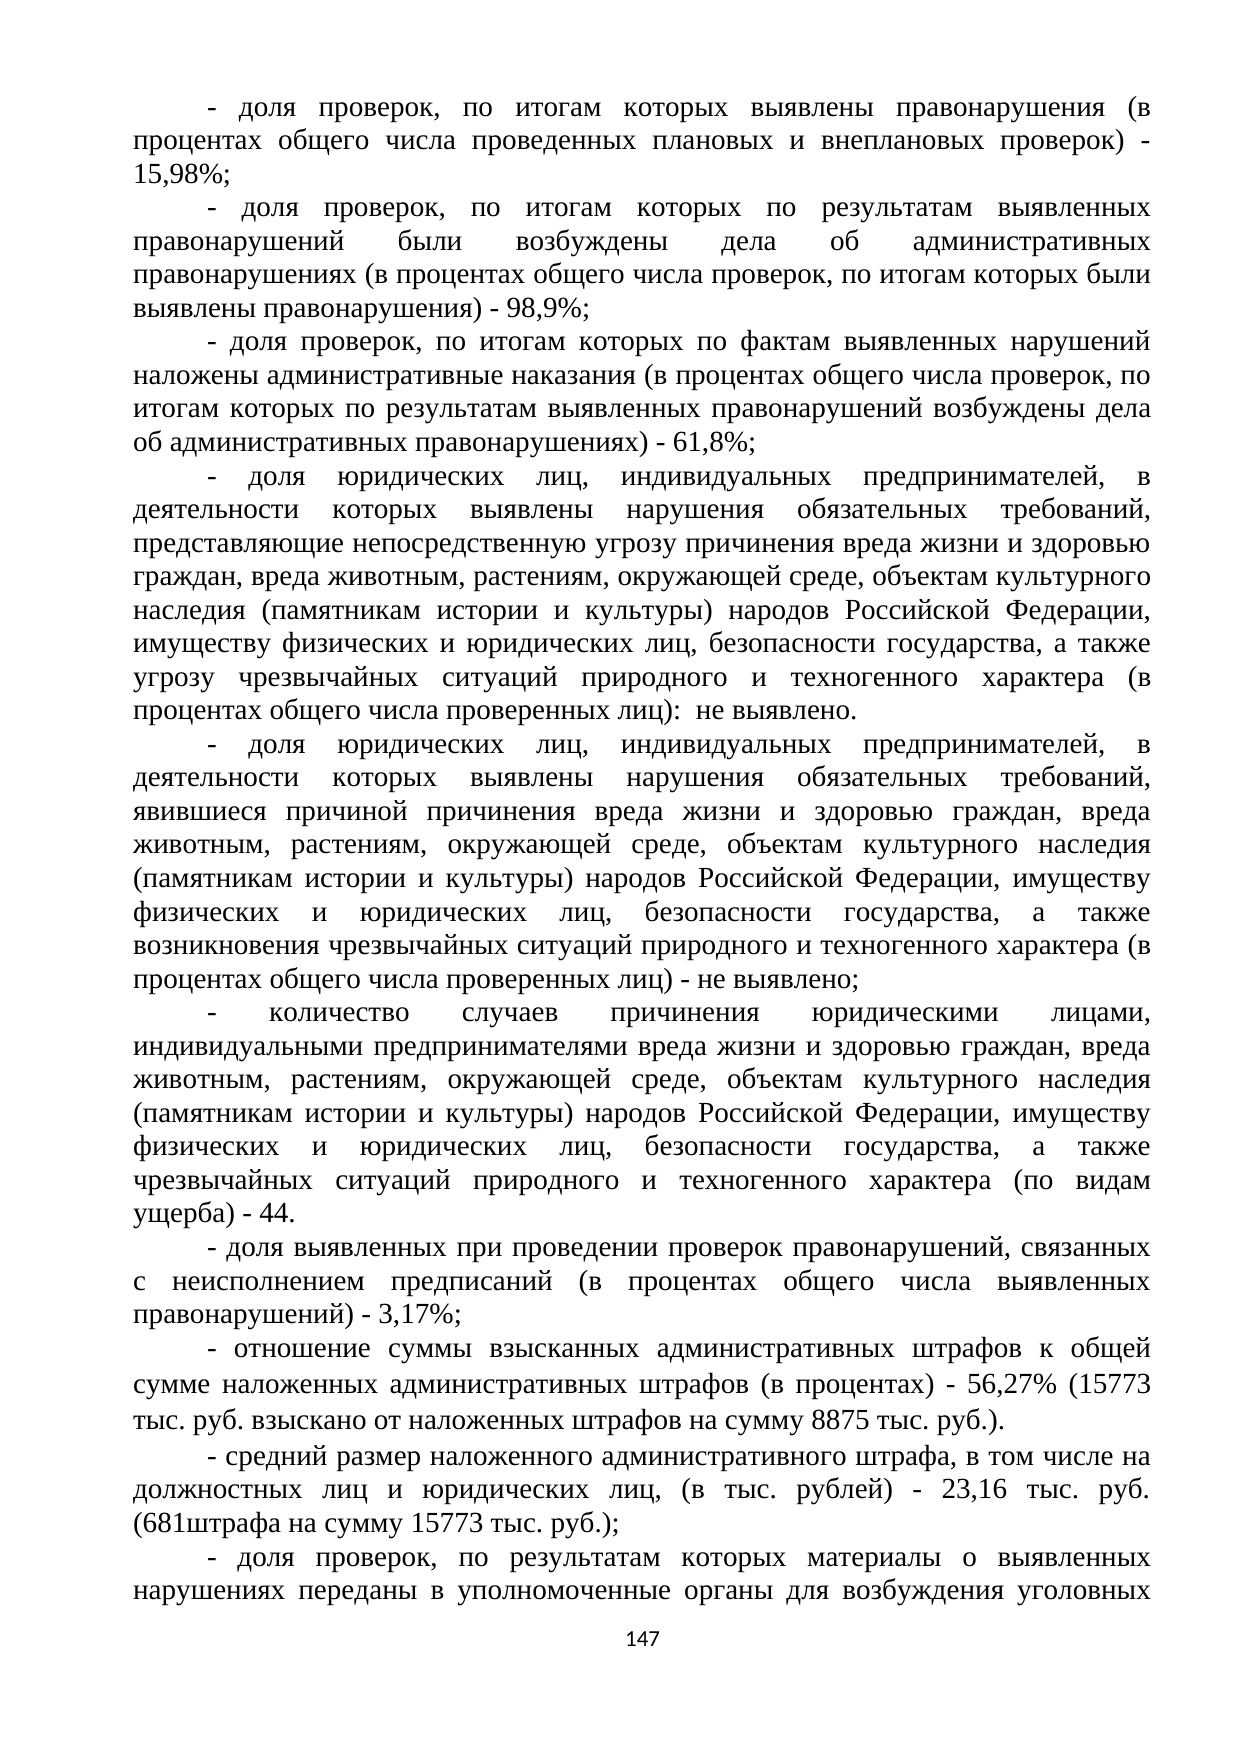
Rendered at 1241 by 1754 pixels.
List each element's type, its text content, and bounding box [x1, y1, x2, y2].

text - доля проверок, по итогам которых по фактам выявленных нарушений наложены административные наказания (в процентах общего числа проверок, по итогам которых по результатам выявленных правонарушений возбуждены дела об административных правонарушениях) - 61,8%; [133, 323, 1152, 458]
text - отношение суммы взысканных административных штрафов к общей сумме наложенных административных штрафов (в процентах) - 56,27% (15773 тыс. руб. взыскано от наложенных штрафов на сумму 8875 тыс. руб.). [133, 1330, 1152, 1436]
text - доля проверок, по итогам которых выявлены правонарушения (в процентах общего числа проведенных плановых и внеплановых проверок) - 15,98%; [133, 89, 1152, 189]
text - доля юридических лиц, индивидуальных предпринимателей, в деятельности которых выявлены нарушения обязательных требований, представляющие непосредственную угрозу причинения вреда жизни и здоровью граждан, вреда животным, растениям, окружающей среде, объектам культурного наследия (памятникам истории и культуры) народов Российской Федерации, имуществу физических и юридических лиц, безопасности государства, а также угрозу чрезвычайных ситуаций природного и техногенного характера (в процентах общего числа проверенных лиц): не выявлено. [133, 458, 1152, 726]
text - доля юридических лиц, индивидуальных предпринимателей, в деятельности которых выявлены нарушения обязательных требований, явившиеся причиной причинения вреда жизни и здоровью граждан, вреда животным, растениям, окружающей среде, объектам культурного наследия (памятникам истории и культуры) народов Российской Федерации, имуществу физических и юридических лиц, безопасности государства, а также возникновения чрезвычайных ситуаций природного и техногенного характера (в процентах общего числа проверенных лиц) - не выявлено; [133, 726, 1152, 994]
text - средний размер наложенного административного штрафа, в том числе на должностных лиц и юридических лиц, (в тыс. рублей) - 23,16 тыс. руб. (681штрафа на сумму 15773 тыс. руб.); [133, 1438, 1152, 1539]
text - доля проверок, по итогам которых по результатам выявленных правонарушений были возбуждены дела об административных правонарушениях (в процентах общего числа проверок, по итогам которых были выявлены правонарушения) - 98,9%; [133, 189, 1152, 323]
text - количество случаев причинения юридическими лицами, индивидуальными предпринимателями вреда жизни и здоровью граждан, вреда животным, растениям, окружающей среде, объектам культурного наследия (памятникам истории и культуры) народов Российской Федерации, имуществу физических и юридических лиц, безопасности государства, а также чрезвычайных ситуаций природного и техногенного характера (по видам ущерба) - 44. [133, 994, 1152, 1229]
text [133, 1539, 1152, 1606]
text - доля выявленных при проведении проверок правонарушений, связанных с неисполнением предписаний (в процентах общего числа выявленных правонарушений) - 3,17%; [133, 1229, 1152, 1330]
